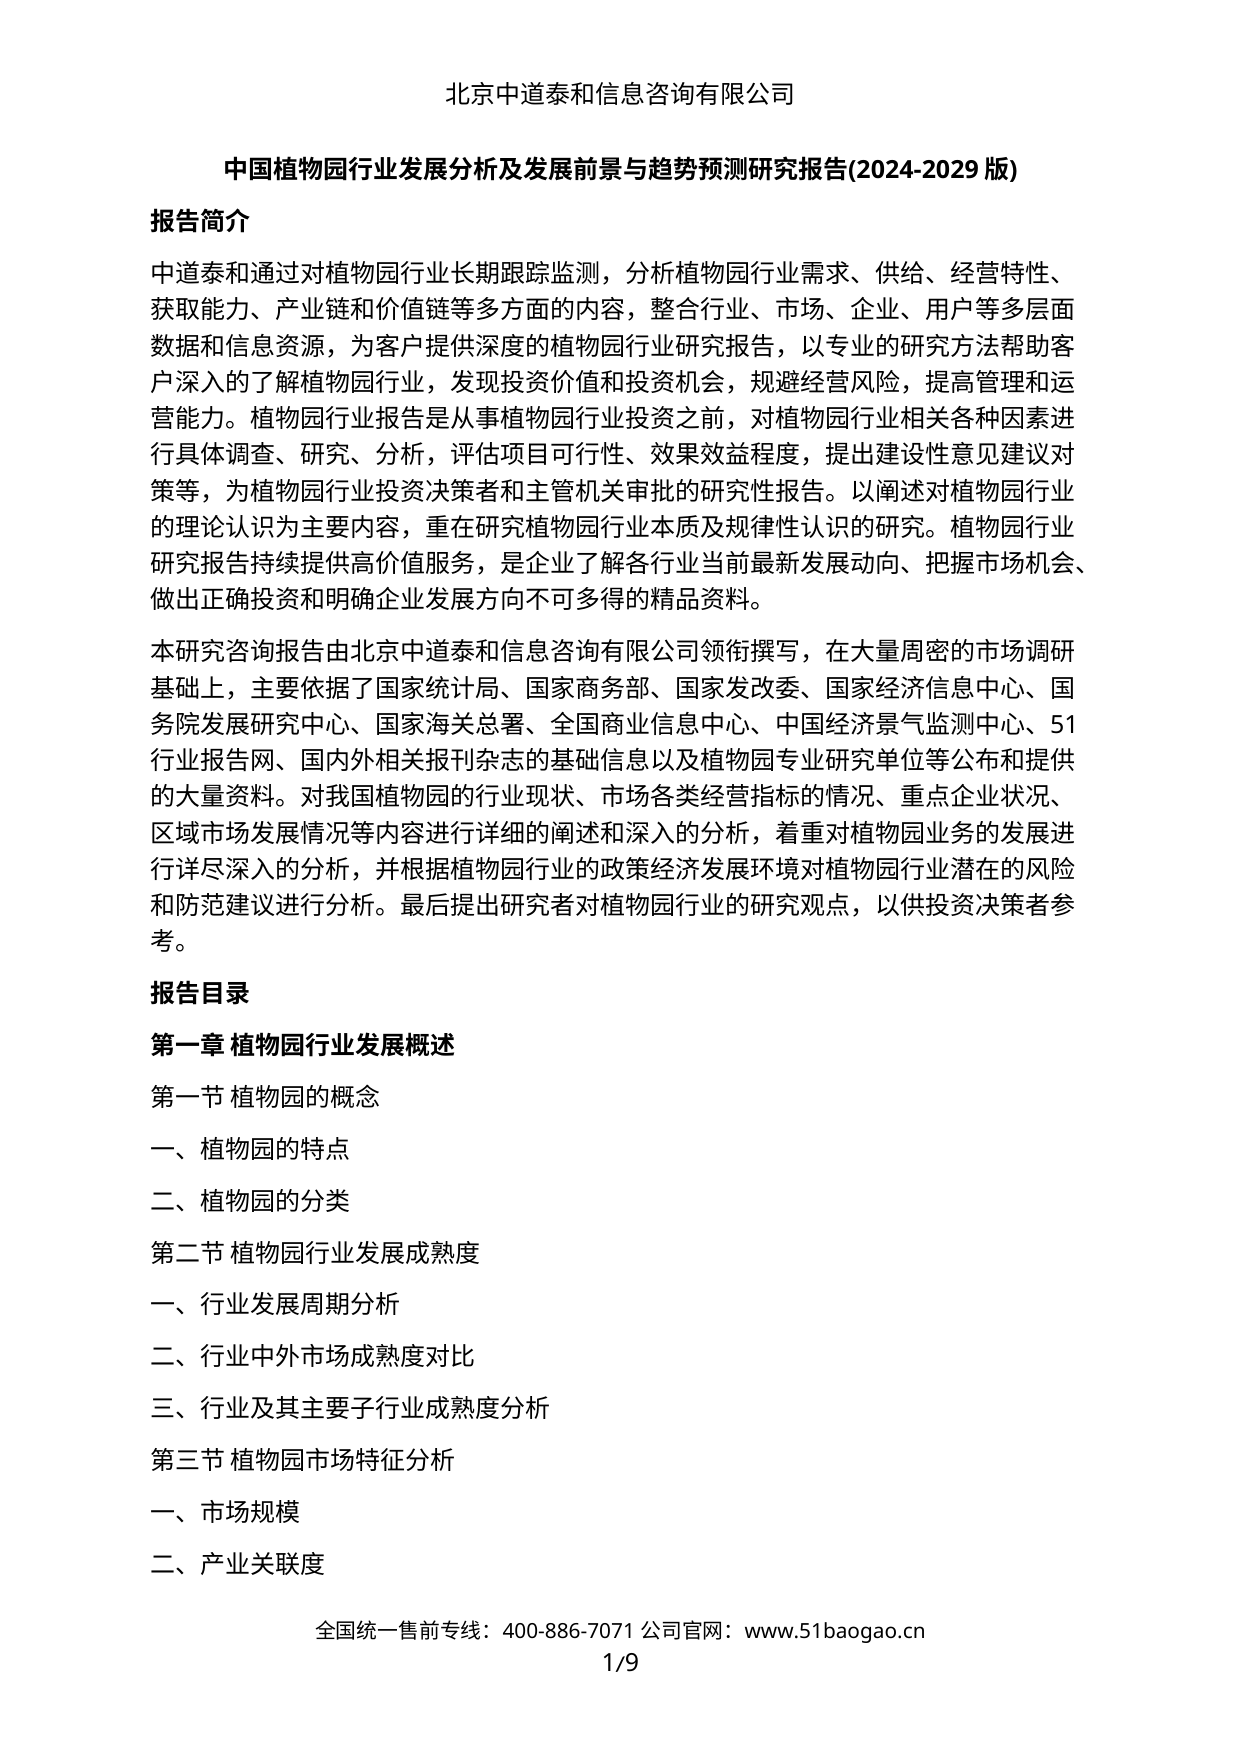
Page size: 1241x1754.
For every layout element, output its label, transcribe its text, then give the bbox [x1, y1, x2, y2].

text 报告目录 [150, 974, 1090, 1010]
text 中国植物园行业发展分析及发展前景与趋势预测研究报告(2024-2029版) [150, 150, 1090, 186]
text 第一章 植物园行业发展概述 [150, 1026, 1090, 1062]
text 三、行业及其主要子行业成熟度分析 [150, 1389, 1090, 1425]
text 第一节 植物园的概念 [150, 1077, 1090, 1114]
text 第二节 植物园行业发展成熟度 [150, 1233, 1090, 1269]
text 第三节 植物园市场特征分析 [150, 1441, 1090, 1477]
text 一、市场规模 [150, 1492, 1090, 1529]
text 中道泰和通过对植物园行业长期跟踪监测，分析植物园行业需求、供给、经营特性、获取能力、产业链和价值链等多方面的内容，整合行业、市场、企业、用户等多层面数据和信息资源，为客户提供深度的植物园行业研究报告，以专业的研究方法帮助客户深入的了解植物园行业，发现投资价值和投资机会，规避经营风险，提高管理和运营能力。植物园行业报告是从事植物园行业投资之前，对植物园行业相关各种因素进行具体调查、研究、分析，评估项目可行性、效果效益程度，提出建设性意见建议对策等，为植物园行业投资决策者和主管机关审批的研究性报告。以阐述对植物园行业的理论认识为主要内容，重在研究植物园行业本质及规律性认识的研究。植物园行业研究报告持续提供高价值服务，是企业了解各行业当前最新发展动向、把握市场机会、做出正确投资和明确企业发展方向不可多得的精品资料。 [150, 254, 1090, 616]
text 本研究咨询报告由北京中道泰和信息咨询有限公司领衔撰写，在大量周密的市场调研基础上，主要依据了国家统计局、国家商务部、国家发改委、国家经济信息中心、国务院发展研究中心、国家海关总署、全国商业信息中心、中国经济景气监测中心、51行业报告网、国内外相关报刊杂志的基础信息以及植物园专业研究单位等公布和提供的大量资料。对我国植物园的行业现状、市场各类经营指标的情况、重点企业状况、区域市场发展情况等内容进行详细的阐述和深入的分析，着重对植物园业务的发展进行详尽深入的分析，并根据植物园行业的政策经济发展环境对植物园行业潜在的风险和防范建议进行分析。最后提出研究者对植物园行业的研究观点，以供投资决策者参考。 [150, 632, 1090, 958]
text 报告简介 [150, 202, 1090, 238]
text 二、产业关联度 [150, 1544, 1090, 1581]
text 二、植物园的分类 [150, 1181, 1090, 1217]
text 一、植物园的特点 [150, 1129, 1090, 1166]
text 一、行业发展周期分析 [150, 1285, 1090, 1321]
text 二、行业中外市场成熟度对比 [150, 1337, 1090, 1373]
